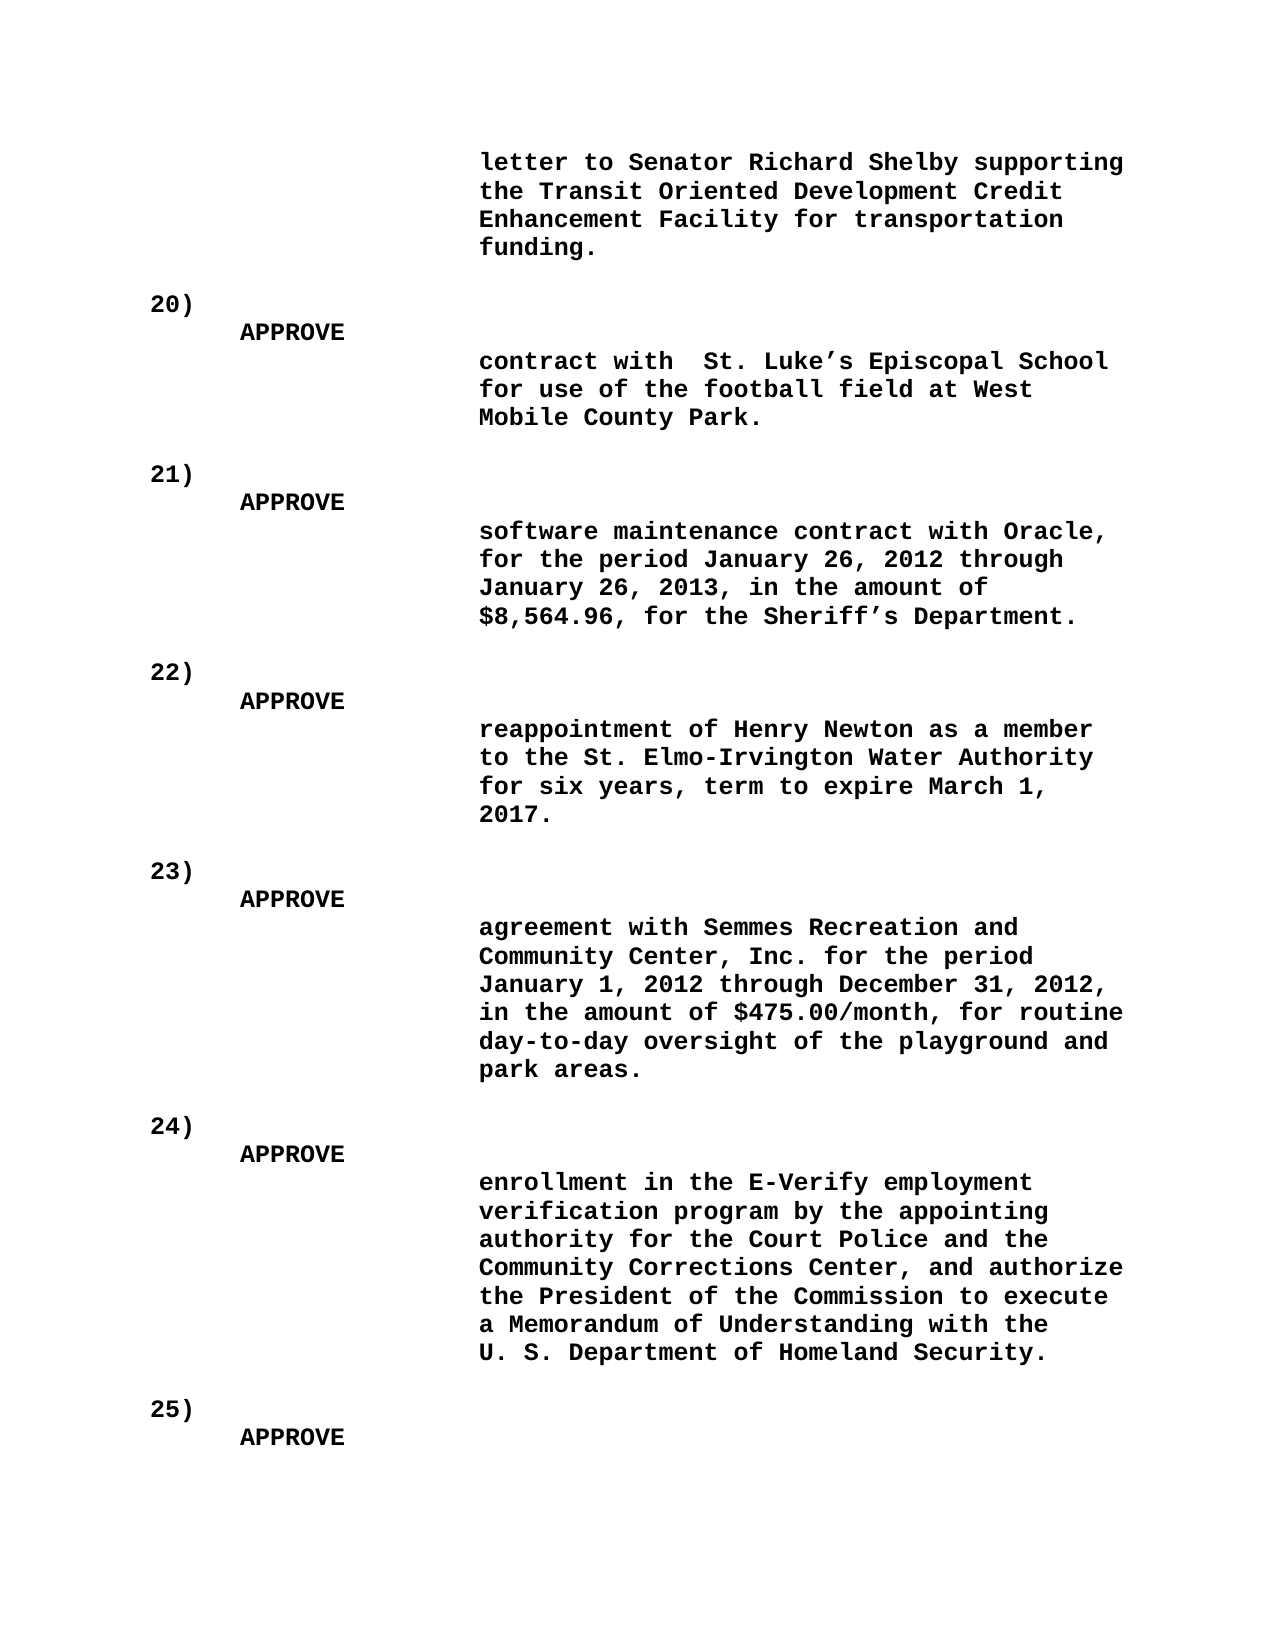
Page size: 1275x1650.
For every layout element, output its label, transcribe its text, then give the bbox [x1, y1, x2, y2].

text letter to Senator Richard Shelby supporting the Transit Oriented Development Credit Enhancement Facility for transportation funding. [478, 150, 1125, 263]
text 20) [150, 292, 202, 320]
text APPROVE [240, 887, 450, 915]
text APPROVE [240, 490, 450, 518]
text 23) [150, 858, 202, 887]
text APPROVE [240, 320, 450, 348]
text enrollment in the E-Verify employment verification program by the appointing authority for the Court Police and the Community Corrections Center, and authorize the President of the Commission to execute a Memorandum of Understanding with the U. S. Department of Homeland Security. [478, 1170, 1125, 1368]
text software maintenance contract with Oracle, for the period January 26, 2012 through January 26, 2013, in the amount of $8,564.96, for the Sheriff’s Department. [478, 518, 1125, 632]
text APPROVE [240, 1425, 450, 1453]
text 24) [150, 1113, 202, 1142]
text APPROVE [240, 1142, 450, 1170]
text APPROVE [240, 688, 450, 717]
text reappointment of Henry Newton as a member to the St. Elmo-Irvington Water Authority for six years, term to expire March 1, 2017. [478, 717, 1125, 830]
text 25) [150, 1397, 202, 1425]
text 22) [150, 660, 202, 688]
text contract with St. Luke’s Episcopal School for use of the football field at West Mobile County Park. [478, 348, 1125, 433]
text 21) [150, 462, 202, 490]
text agreement with Semmes Recreation and Community Center, Inc. for the period January 1, 2012 through December 31, 2012, in the amount of $475.00/month, for routine day-to-day oversight of the playground and park areas. [478, 915, 1125, 1085]
